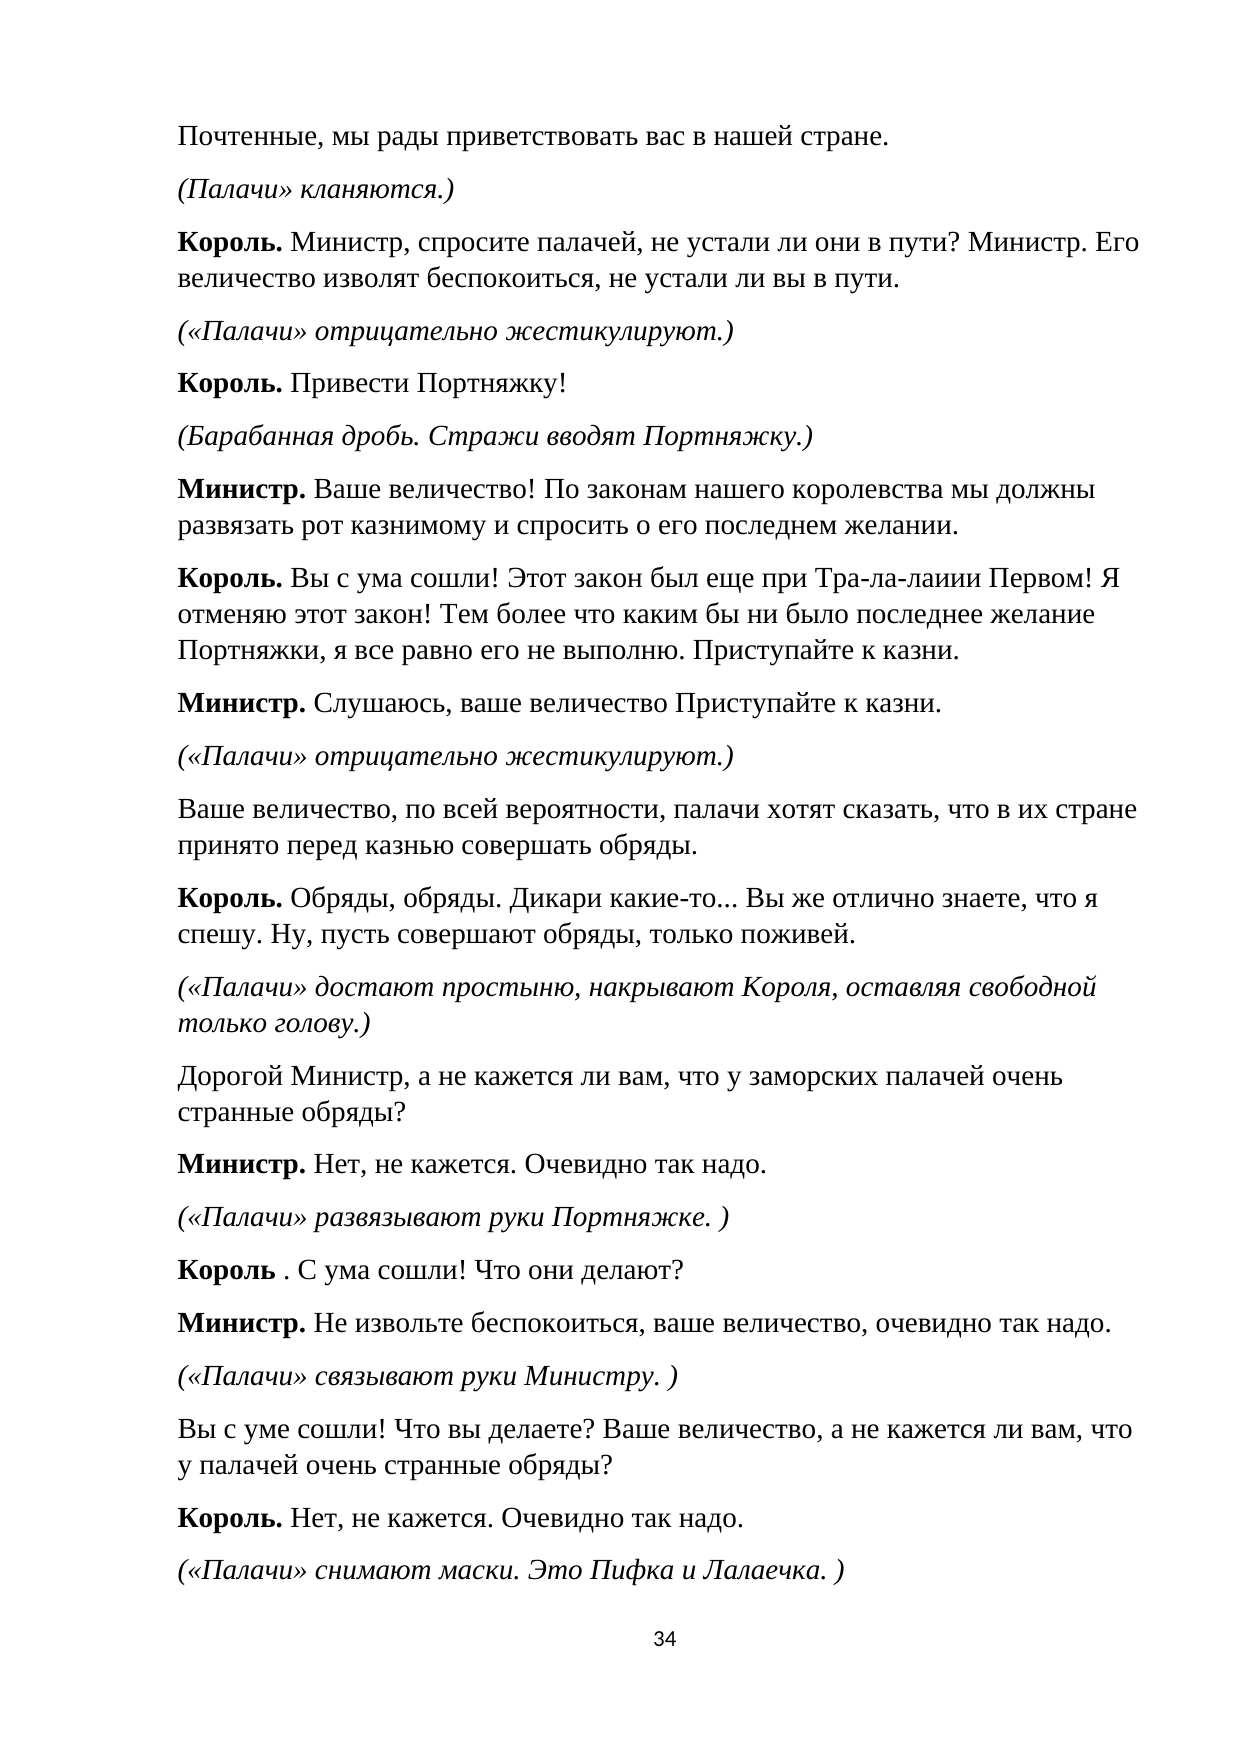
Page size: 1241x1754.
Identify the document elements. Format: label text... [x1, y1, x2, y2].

text Ваше величество, по всей вероятности, палачи хотят сказать, что в их стране принято перед казнью совершать обряды. [177, 791, 1152, 861]
text Министр. Слушаюсь, ваше величество Приступайте к казни. [177, 685, 1152, 719]
text («Палачи» связывают руки Министру. ) [177, 1358, 1152, 1391]
text («Палачи» отрицательно жестикулируют.) [177, 738, 1152, 772]
text Вы с уме сошли! Что вы делаете? Ваше величество, а не кажется ли вам, что у палачей очень странные обряды? [177, 1411, 1152, 1480]
text Король. Нет, не кажется. Очевидно так надо. [177, 1500, 1152, 1533]
text (Барабанная дробь. Стражи вводят Портняжку.) [177, 418, 1152, 452]
text (Палачи» кланяются.) [177, 171, 1152, 204]
text Король. Обряды, обряды. Дикари какие-то... Вы же отлично знаете, что я спешу. Ну, пусть совершают обряды, только поживей. [177, 880, 1152, 949]
text Король. Вы с ума сошли! Этот закон был еще при Тра-ла-лаиии Первом! Я отменяю этот закон! Тем более что каким бы ни было последнее желание Портняжки, я все равно его не выполню. Приступайте к казни. [177, 560, 1152, 666]
text («Палачи» достают простыню, накрывают Короля, оставляя свободной только голову.) [177, 969, 1152, 1038]
text Министр. Не извольте беспокоиться, ваше величество, очевидно так надо. [177, 1305, 1152, 1339]
text («Палачи» отрицательно жестикулируют.) [177, 313, 1152, 346]
text («Палачи» развязывают руки Портняжке. ) [177, 1199, 1152, 1233]
text Почтенные, мы рады приветствовать вас в нашей стране. [177, 118, 1152, 152]
text Министр. Ваше величество! По законам нашего королевства мы должны развязать рот казнимому и спросить о его последнем желании. [177, 471, 1152, 541]
text Министр. Нет, не кажется. Очевидно так надо. [177, 1147, 1152, 1180]
text Король . С ума сошли! Что они делают? [177, 1252, 1152, 1286]
text Король. Привести Портняжку! [177, 366, 1152, 399]
text Король. Министр, спросите палачей, не устали ли они в пути? Министр. Его величество изволят беспокоиться, не устали ли вы в пути. [177, 224, 1152, 293]
text («Палачи» снимают маски. Это Пифка и Лалаечка. ) [177, 1552, 1152, 1586]
text Дорогой Министр, а не кажется ли вам, что у заморских палачей очень странные обряды? [177, 1058, 1152, 1127]
